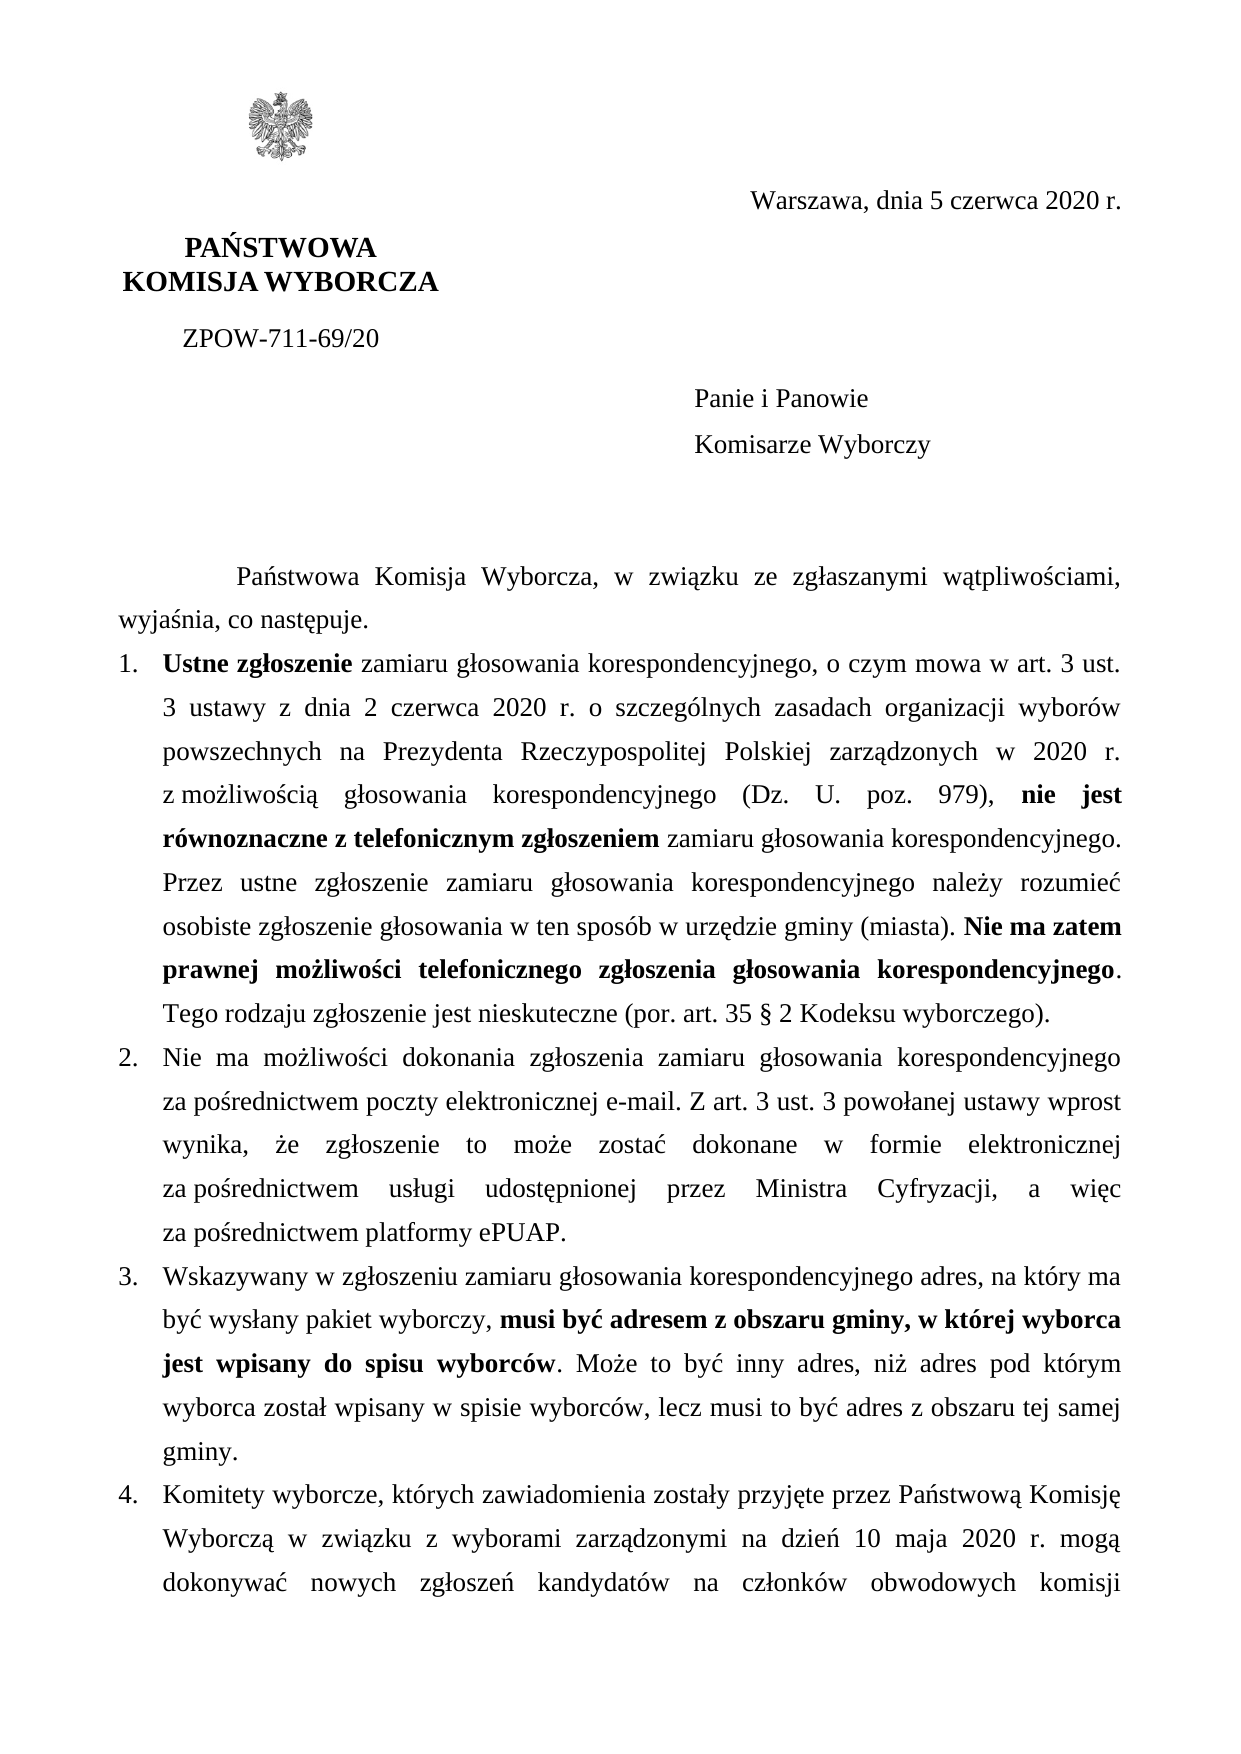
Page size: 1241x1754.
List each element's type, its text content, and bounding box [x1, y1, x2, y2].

list Ustne zgłoszenie zamiaru głosowania korespondencyjnego, o czym mowa w art. 3 ust. 3 ustawy z dnia 2 czerwca 2020 r. o szczególnych zasadach organizacji wyborów powszechnych na Prezydenta Rzeczypospolitej Polskiej zarządzonych w 2020 r. z możliwością głosowania korespondencyjnego (Dz. U. poz. 979), nie jest równoznaczne z telefonicznym zgłoszeniem zamiaru głosowania korespondencyjnego. Przez ustne zgłoszenie zamiaru głosowania korespondencyjnego należy rozumieć osobiste zgłoszenie głosowania w ten sposób w urzędzie gminy (miasta). Nie ma zatem prawnej możliwości telefonicznego zgłoszenia głosowania korespondencyjnego. Tego rodzaju zgłoszenie jest nieskuteczne (por. art. 35 § 2 Kodeksu wyborczego). [118, 638, 1122, 1031]
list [118, 1469, 1122, 1600]
picture [248, 87, 313, 172]
text Panie i Panowie [694, 382, 1122, 413]
text PAŃSTWOWA KOMISJA WYBORCZA [118, 231, 443, 298]
list Wskazywany w zgłoszeniu zamiaru głosowania korespondencyjnego adres, na który ma być wysłany pakiet wyborczy, musi być adresem z obszaru gminy, w której wyborca jest wpisany do spisu wyborców. Może to być inny adres, niż adres pod którym wyborca został wpisany w spisie wyborców, lecz musi to być adres z obszaru tej samej gminy. [118, 1250, 1122, 1469]
text Państwowa Komisja Wyborcza, w związku ze zgłaszanymi wątpliwościami, wyjaśnia, co następuje. [118, 550, 1122, 638]
text Warszawa, dnia 5 czerwca 2020 r. [658, 184, 1122, 215]
text ZPOW-711-69/20 [118, 323, 443, 354]
list Nie ma możliwości dokonania zgłoszenia zamiaru głosowania korespondencyjnego za pośrednictwem poczty elektronicznej e-mail. Z art. 3 ust. 3 powołanej ustawy wprost wynika, że zgłoszenie to może zostać dokonane w formie elektronicznej za pośrednictwem usługi udostępnionej przez Ministra Cyfryzacji, a więc za pośrednictwem platformy ePUAP. [118, 1031, 1122, 1250]
text Komisarze Wyborczy [694, 428, 1122, 459]
